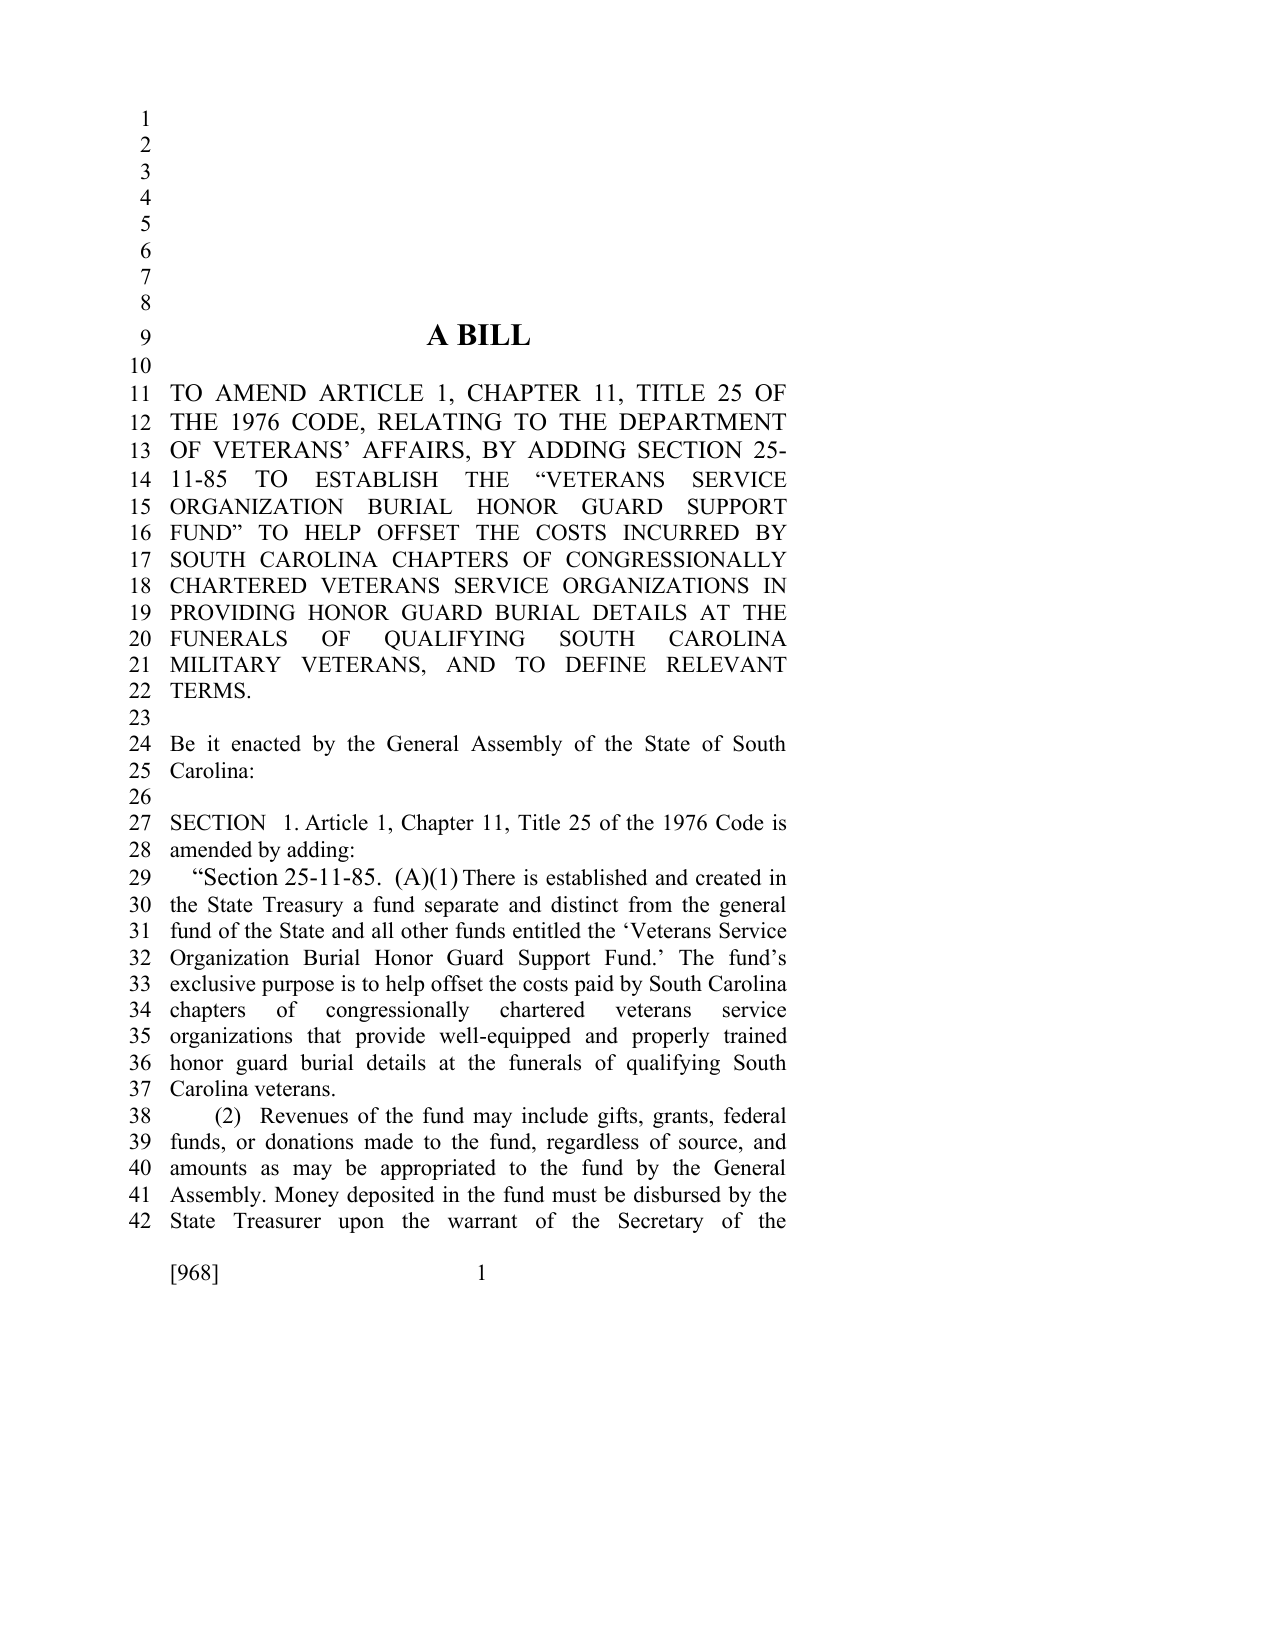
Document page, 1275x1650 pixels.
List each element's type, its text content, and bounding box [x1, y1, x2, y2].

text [169, 1102, 787, 1233]
text SECTION 1. Article 1, Chapter 11, Title 25 of the 1976 Code is amended by adding: [169, 809, 787, 862]
text A BILL [169, 316, 787, 352]
text “Section 25-11-85. (A)(1) There is established and created in the State Treasury a fund separate and distinct from the general fund of the State and all other funds entitled the ‘Veterans Service Organization Burial Honor Guard Support Fund.’ The fund’s exclusive purpose is to help offset the costs paid by South Carolina chapters of congressionally chartered veterans service organizations that provide well-equipped and properly trained honor guard burial details at the funerals of qualifying South Carolina veterans. [169, 862, 787, 1102]
text Be it enacted by the General Assembly of the State of South Carolina: [169, 730, 787, 783]
text TO AMEND ARTICLE 1, CHAPTER 11, TITLE 25 OF THE 1976 CODE, RELATING TO THE DEPARTMENT OF VETERANS’ AFFAIRS, BY ADDING SECTION 25-11-85 TO ESTABLISH THE “VETERANS SERVICE ORGANIZATION BURIAL HONOR GUARD SUPPORT FUND” TO HELP OFFSET THE COSTS INCURRED BY SOUTH CAROLINA CHAPTERS OF CONGRESSIONALLY CHARTERED VETERANS SERVICE ORGANIZATIONS IN PROVIDING HONOR GUARD BURIAL DETAILS AT THE FUNERALS OF QUALIFYING SOUTH CAROLINA MILITARY VETERANS, AND TO DEFINE RELEVANT TERMS. [169, 378, 787, 704]
